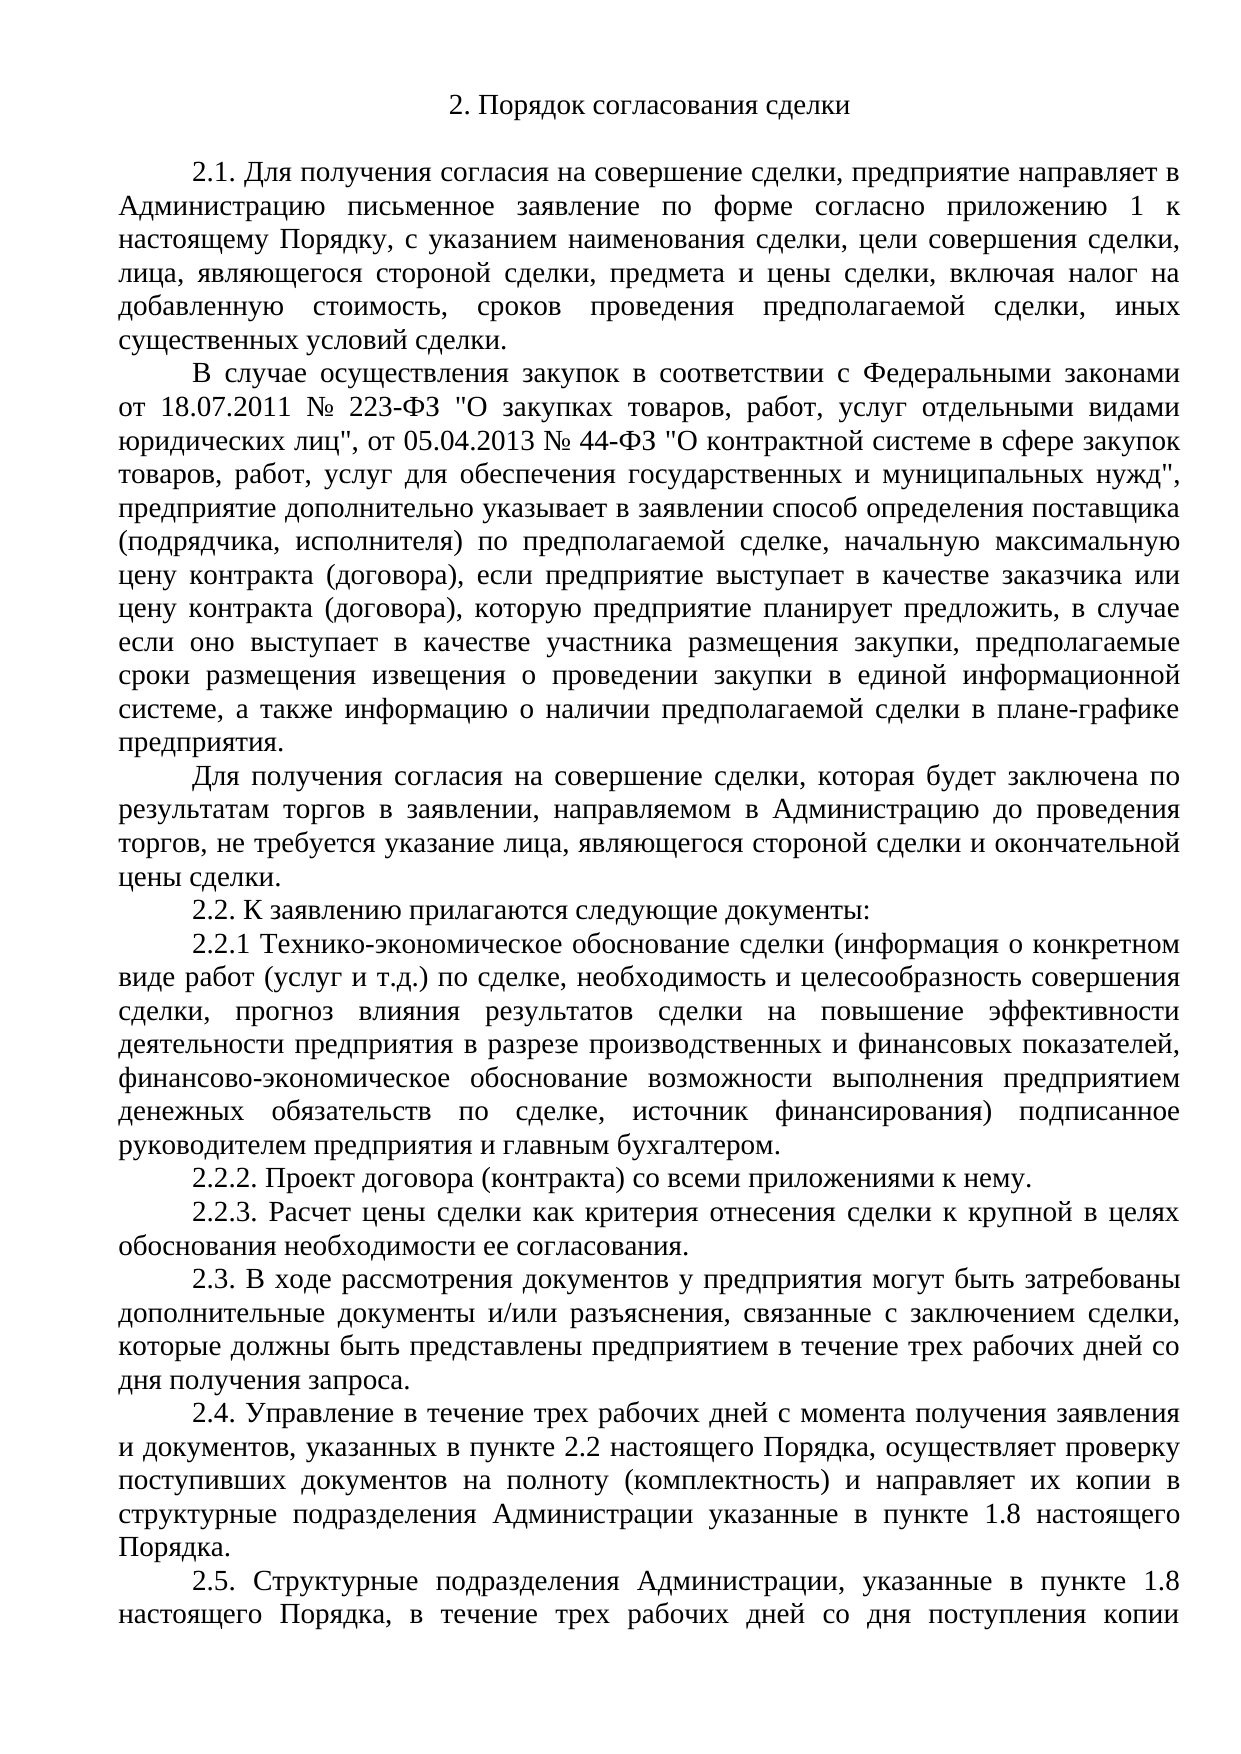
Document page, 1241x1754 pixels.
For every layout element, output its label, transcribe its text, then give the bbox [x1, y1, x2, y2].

text 2. Порядок согласования сделки [118, 87, 1181, 121]
text 2.2.3. Расчет цены сделки как критерия отнесения сделки к крупной в целях обоснования необходимости ее согласования. [118, 1194, 1181, 1261]
text 2.3. В ходе рассмотрения документов у предприятия могут быть затребованы дополнительные документы и/или разъяснения, связанные с заключением сделки, которые должны быть представлены предприятием в течение трех рабочих дней со дня получения запроса. [118, 1261, 1181, 1395]
text 2.2. К заявлению прилагаются следующие документы: [118, 892, 1181, 926]
text 2.1. Для получения согласия на совершение сделки, предприятие направляет в Администрацию письменное заявление по форме согласно приложению 1 к настоящему Порядку, с указанием наименования сделки, цели совершения сделки, лица, являющегося стороной сделки, предмета и цены сделки, включая налог на добавленную стоимость, сроков проведения предполагаемой сделки, иных существенных условий сделки. [118, 154, 1181, 356]
text 2.4. Управление в течение трех рабочих дней с момента получения заявления и документов, указанных в пункте 2.2 настоящего Порядка, осуществляет проверку поступивших документов на полноту (комплектность) и направляет их копии в структурные подразделения Администрации указанные в пункте 1.8 настоящего Порядка. [118, 1395, 1181, 1563]
text Для получения согласия на совершение сделки, которая будет заключена по результатам торгов в заявлении, направляемом в Администрацию до проведения торгов, не требуется указание лица, являющегося стороной сделки и окончательной цены сделки. [118, 758, 1181, 892]
text 2.2.1 Технико-экономическое обоснование сделки (информация о конкретном виде работ (услуг и т.д.) по сделке, необходимость и целесообразность совершения сделки, прогноз влияния результатов сделки на повышение эффективности деятельности предприятия в разрезе производственных и финансовых показателей, финансово-экономическое обоснование возможности выполнения предприятием денежных обязательств по сделке, источник финансирования) подписанное руководителем предприятия и главным бухгалтером. [118, 926, 1181, 1161]
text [118, 1563, 1181, 1630]
text 2.2.2. Проект договора (контракта) со всеми приложениями к нему. [118, 1161, 1181, 1194]
text В случае осуществления закупок в соответствии с Федеральными законами от 18.07.2011 № 223-ФЗ "О закупках товаров, работ, услуг отдельными видами юридических лиц", от 05.04.2013 № 44-ФЗ "О контрактной системе в сфере закупок товаров, работ, услуг для обеспечения государственных и муниципальных нужд", предприятие дополнительно указывает в заявлении способ определения поставщика (подрядчика, исполнителя) по предполагаемой сделке, начальную максимальную цену контракта (договора), если предприятие выступает в качестве заказчика или цену контракта (договора), которую предприятие планирует предложить, в случае если оно выступает в качестве участника размещения закупки, предполагаемые сроки размещения извещения о проведении закупки в единой информационной системе, а также информацию о наличии предполагаемой сделки в плане-графике предприятия. [118, 356, 1181, 758]
